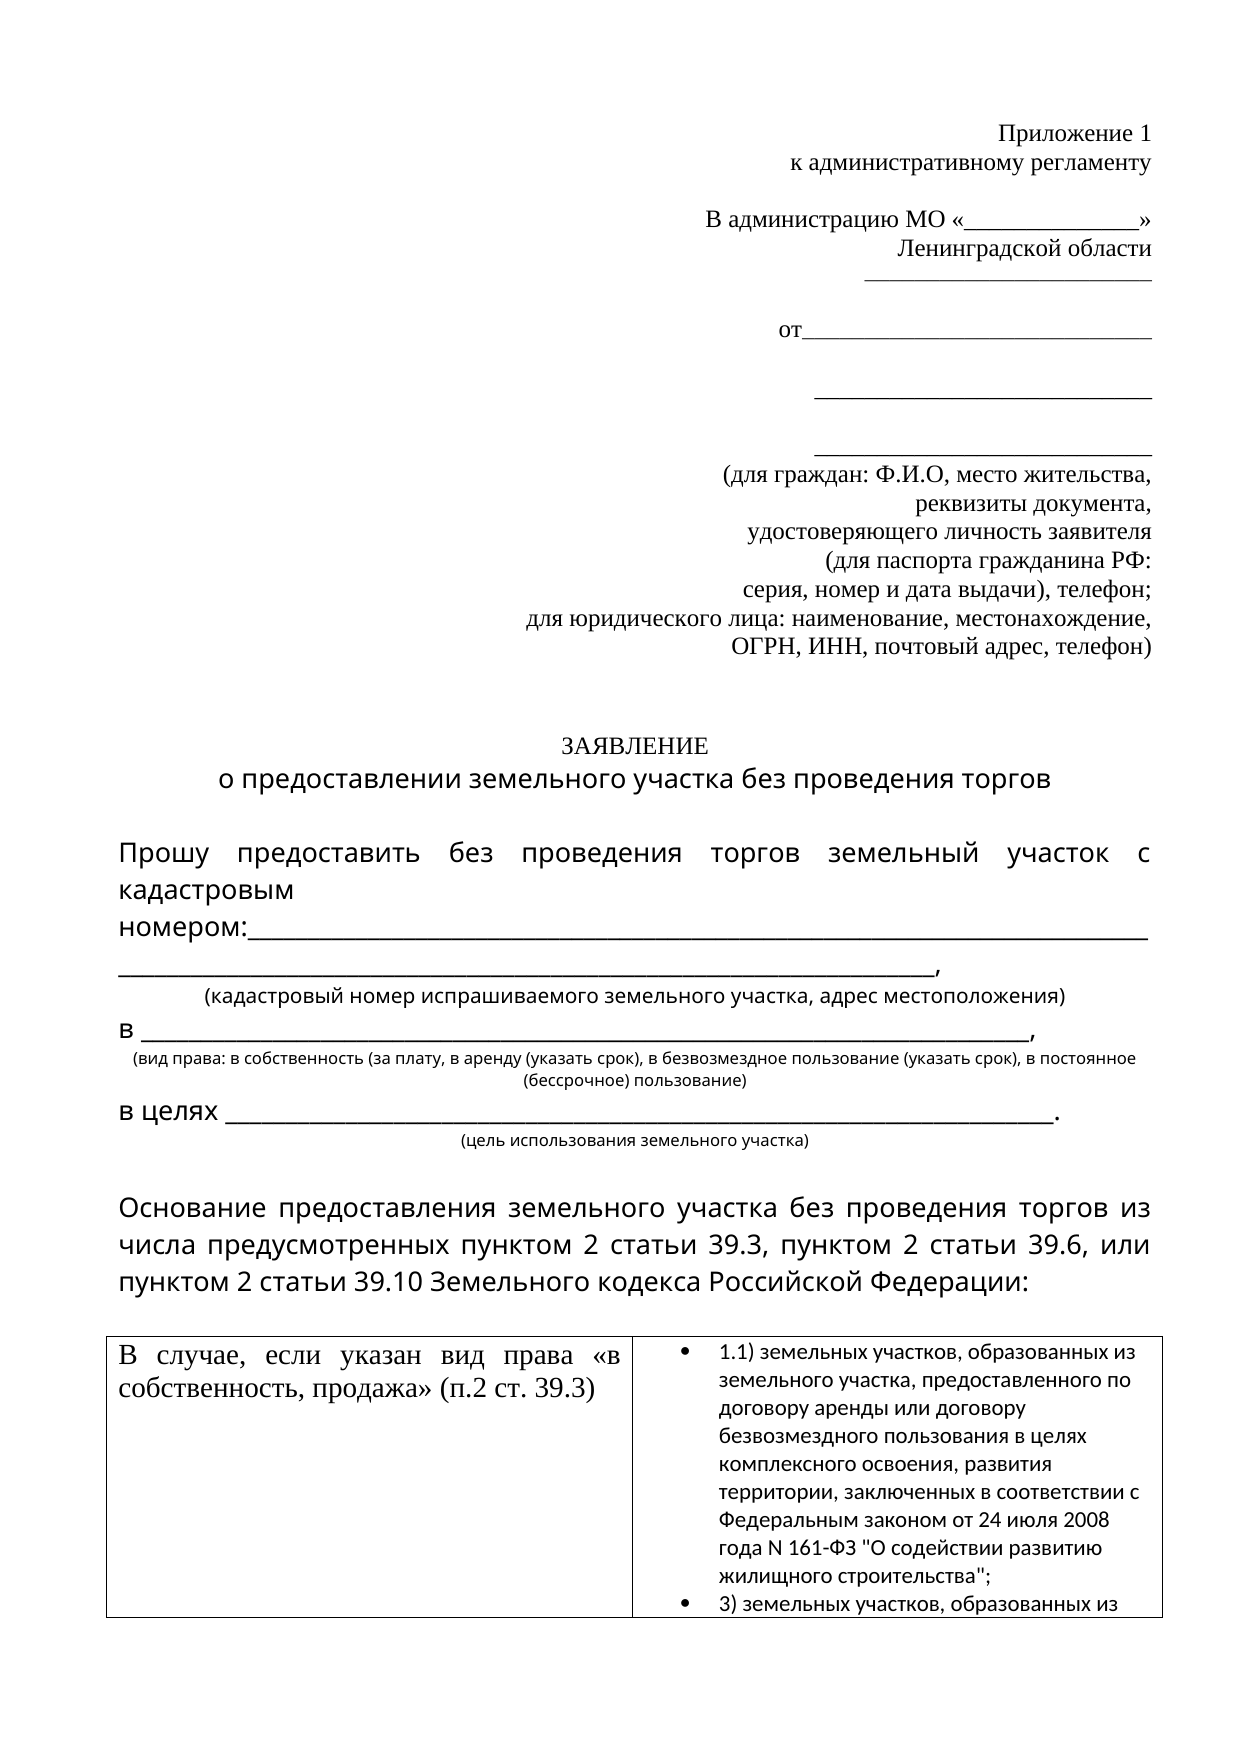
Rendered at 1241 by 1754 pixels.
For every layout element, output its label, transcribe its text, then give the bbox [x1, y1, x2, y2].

text серия, номер и дата выдачи), телефон; [118, 574, 1152, 603]
text ___________________________ [118, 373, 1152, 401]
text ЗАЯВЛЕНИЕ [118, 731, 1152, 760]
text к административному регламенту [782, 147, 1152, 176]
text Приложение 1 [118, 118, 1152, 147]
text Ленинградской области [118, 233, 1152, 262]
text ___________________________ [118, 430, 1152, 459]
text ОГРН, ИНН, почтовый адрес, телефон) [118, 631, 1152, 660]
text В администрацию МО «______________» [118, 204, 1152, 233]
text в __________________________________________________________________________, [118, 1009, 1152, 1046]
text Основание предоставления земельного участка без проведения торгов из числа предусмотренных пунктом 2 статьи 39.3, пунктом 2 статьи 39.6, или пунктом 2 статьи 39.10 Земельного кодекса Российской Федерации: [118, 1188, 1152, 1299]
text от____________________________ [118, 314, 1152, 344]
text (для паспорта гражданина РФ: [118, 545, 1152, 574]
text (вид права: в собственность (за плату, в аренду (указать срок), в безвозмездное пользование (указать срок), в постоянное (бессрочное) пользование) [118, 1046, 1152, 1092]
text реквизиты документа, [118, 488, 1152, 516]
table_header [107, 1337, 632, 1617]
text Прошу предоставить без проведения торгов земельный участок с кадастровым номером:_______________________________________________________________________________________________________________________________________________, [118, 833, 1152, 981]
text в целях _____________________________________________________________________. [118, 1092, 1152, 1129]
text (для граждан: Ф.И.О, место жительства, [118, 459, 1152, 488]
text о предоставлении земельного участка без проведения торгов [118, 760, 1152, 797]
text _______________________ [118, 262, 1152, 286]
text (кадастровый номер испрашиваемого земельного участка, адрес местоположения) [118, 981, 1152, 1009]
text удостоверяющего личность заявителя [118, 516, 1152, 545]
text для юридического лица: наименование, местонахождение, [118, 603, 1152, 631]
text (цель использования земельного участка) [118, 1129, 1152, 1151]
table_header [633, 1337, 1162, 1617]
